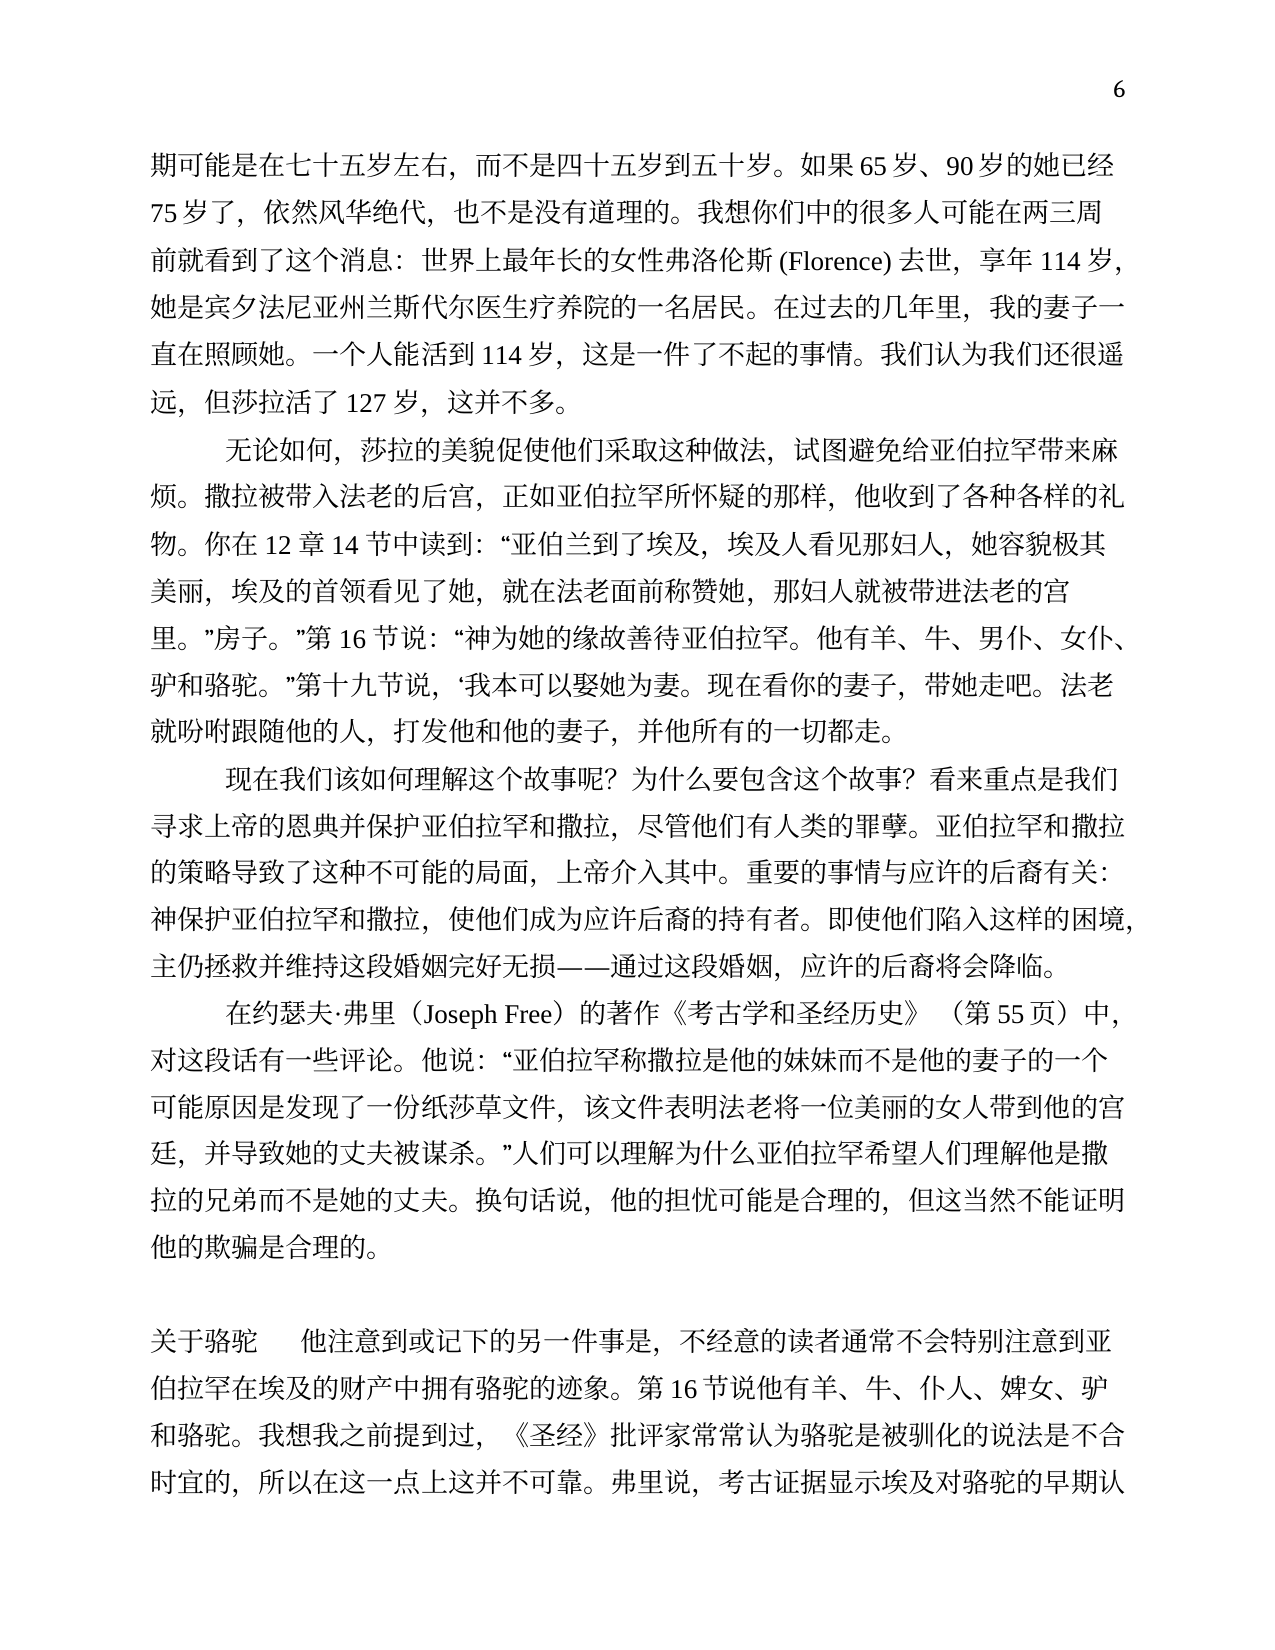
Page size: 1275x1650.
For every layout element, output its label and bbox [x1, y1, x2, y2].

text [150, 150, 1125, 1499]
